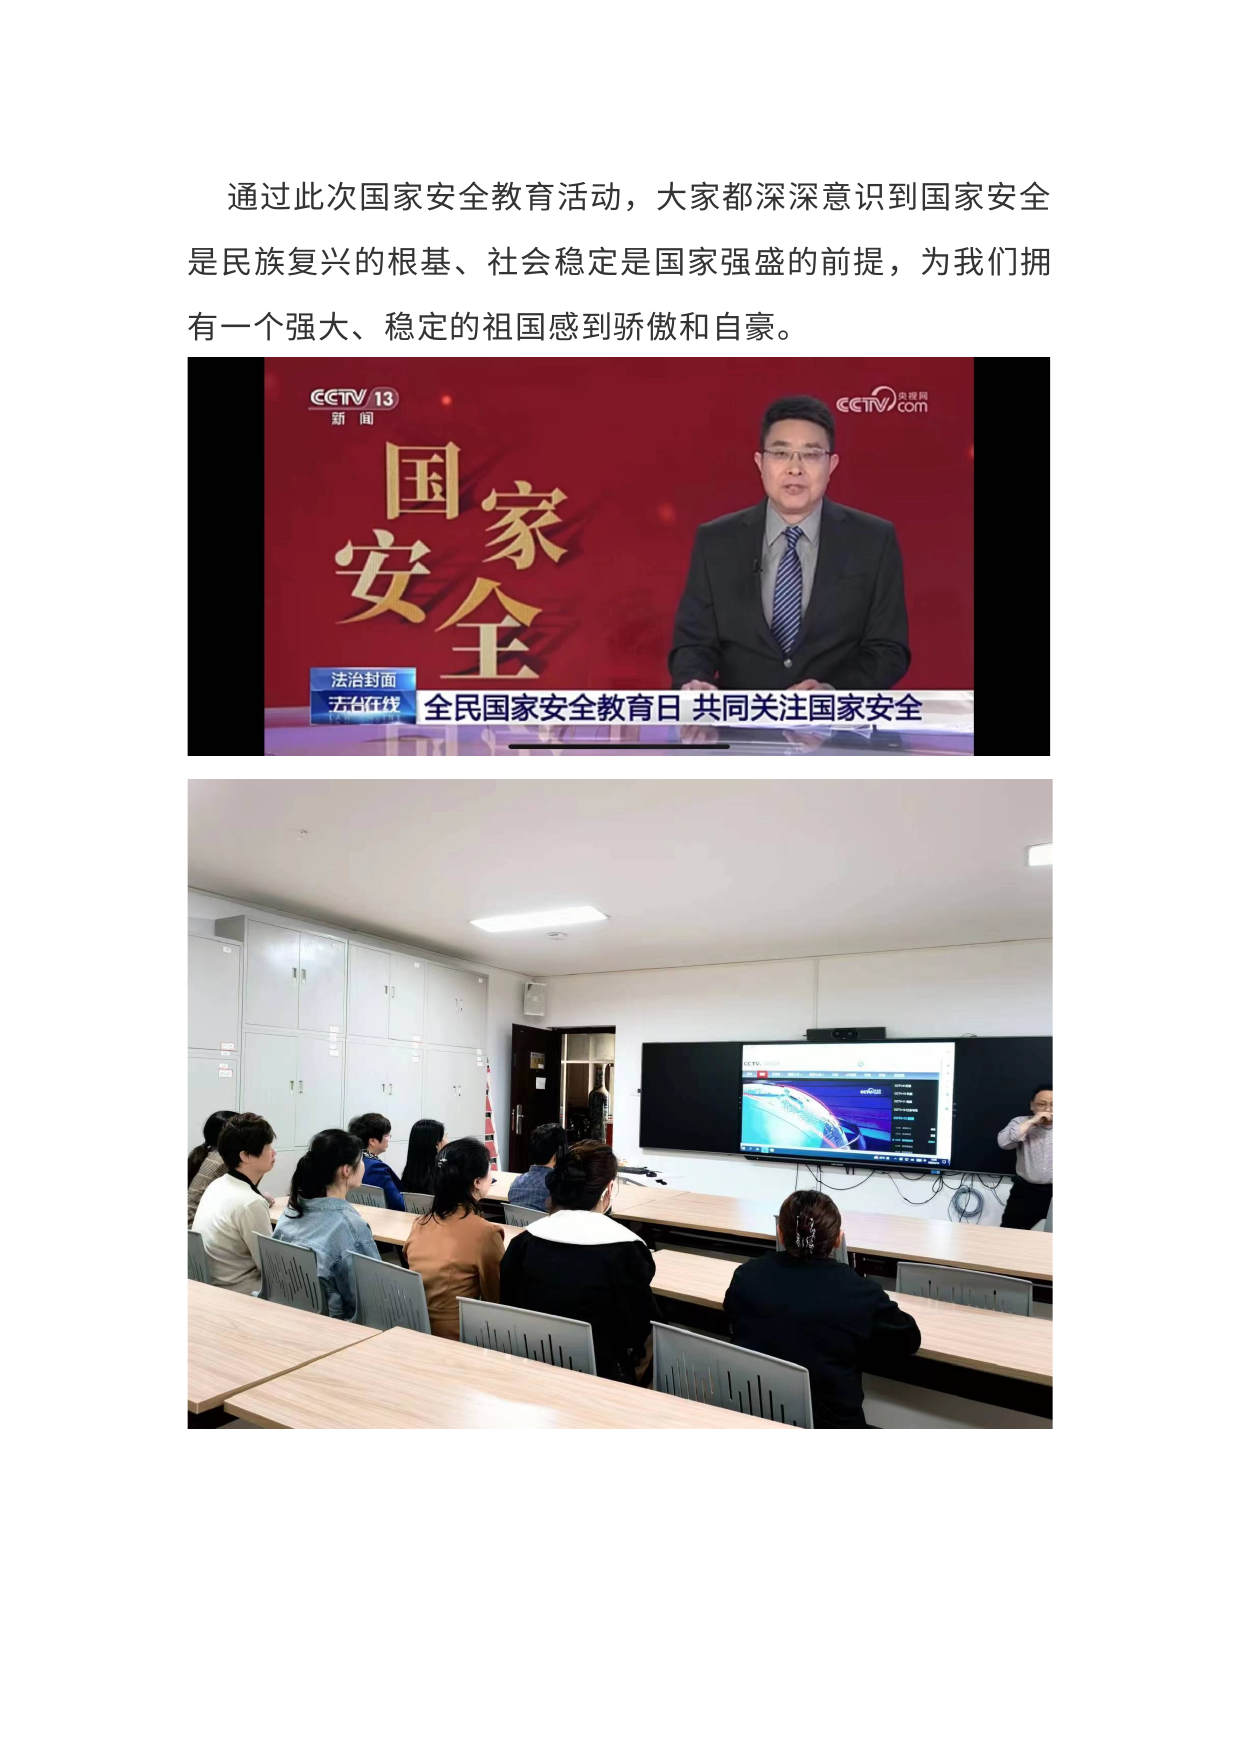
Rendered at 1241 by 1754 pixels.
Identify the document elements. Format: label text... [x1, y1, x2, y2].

picture [187, 357, 1050, 756]
picture [187, 779, 1053, 1429]
text 通过此次国家安全教育活动，大家都深深意识到国家安全是民族复兴的根基、社会稳定是国家强盛的前提，为我们拥有一个强大、稳定的祖国感到骄傲和自豪。 [187, 162, 1053, 357]
